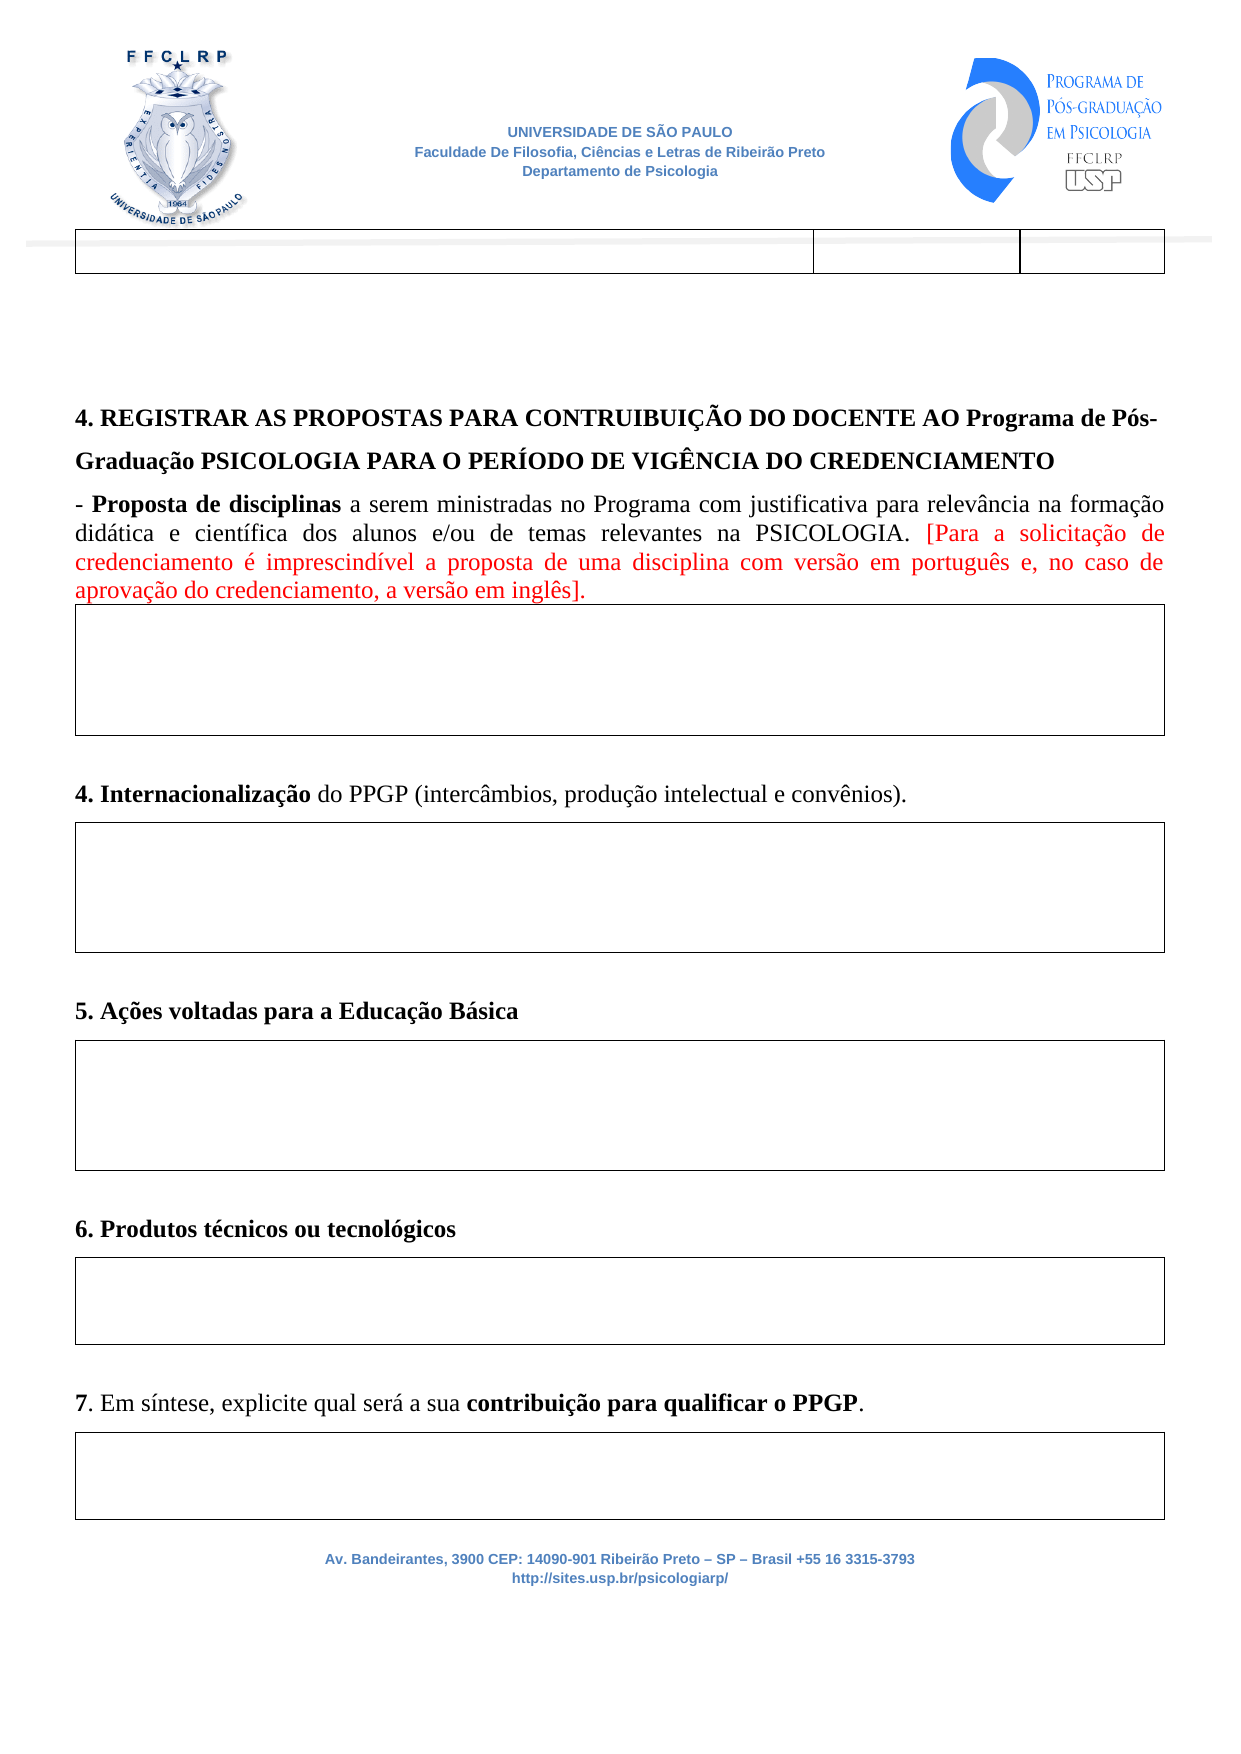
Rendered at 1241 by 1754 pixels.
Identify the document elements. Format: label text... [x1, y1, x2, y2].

text 4. Internacionalização do PPGP (intercâmbios, produção intelectual e convênios). [75, 779, 1165, 808]
text - Proposta de disciplinas a serem ministradas no Programa com justificativa para relevância na formação didática e científica dos alunos e/ou de temas relevantes na PSICOLOGIA. [Para a solicitação de credenciamento é imprescindível a proposta de uma disciplina com versão em português e, no caso de aprovação do credenciamento, a versão em inglês]. [75, 489, 1165, 604]
table_header [76, 1433, 1164, 1519]
text 4. REGISTRAR AS PROPOSTAS PARA CONTRUIBUIÇÃO DO DOCENTE AO Programa de Pós-Graduação PSICOLOGIA PARA O PERÍODO DE VIGÊNCIA DO CREDENCIAMENTO [75, 403, 1165, 475]
text 5. Ações voltadas para a Educação Básica [75, 996, 1165, 1025]
picture [105, 49, 249, 229]
text 7. Em síntese, explicite qual será a sua contribuição para qualificar o PPGP. [75, 1388, 1165, 1417]
table_header [76, 1041, 1164, 1170]
table_cell [76, 230, 813, 273]
text 6. Produtos técnicos ou tecnológicos [75, 1214, 1165, 1243]
table_header [76, 823, 1164, 952]
picture [950, 58, 1165, 203]
table_header [76, 1258, 1164, 1344]
table_cell [814, 230, 1019, 273]
table_header [76, 605, 1164, 735]
table_cell [1021, 230, 1164, 273]
